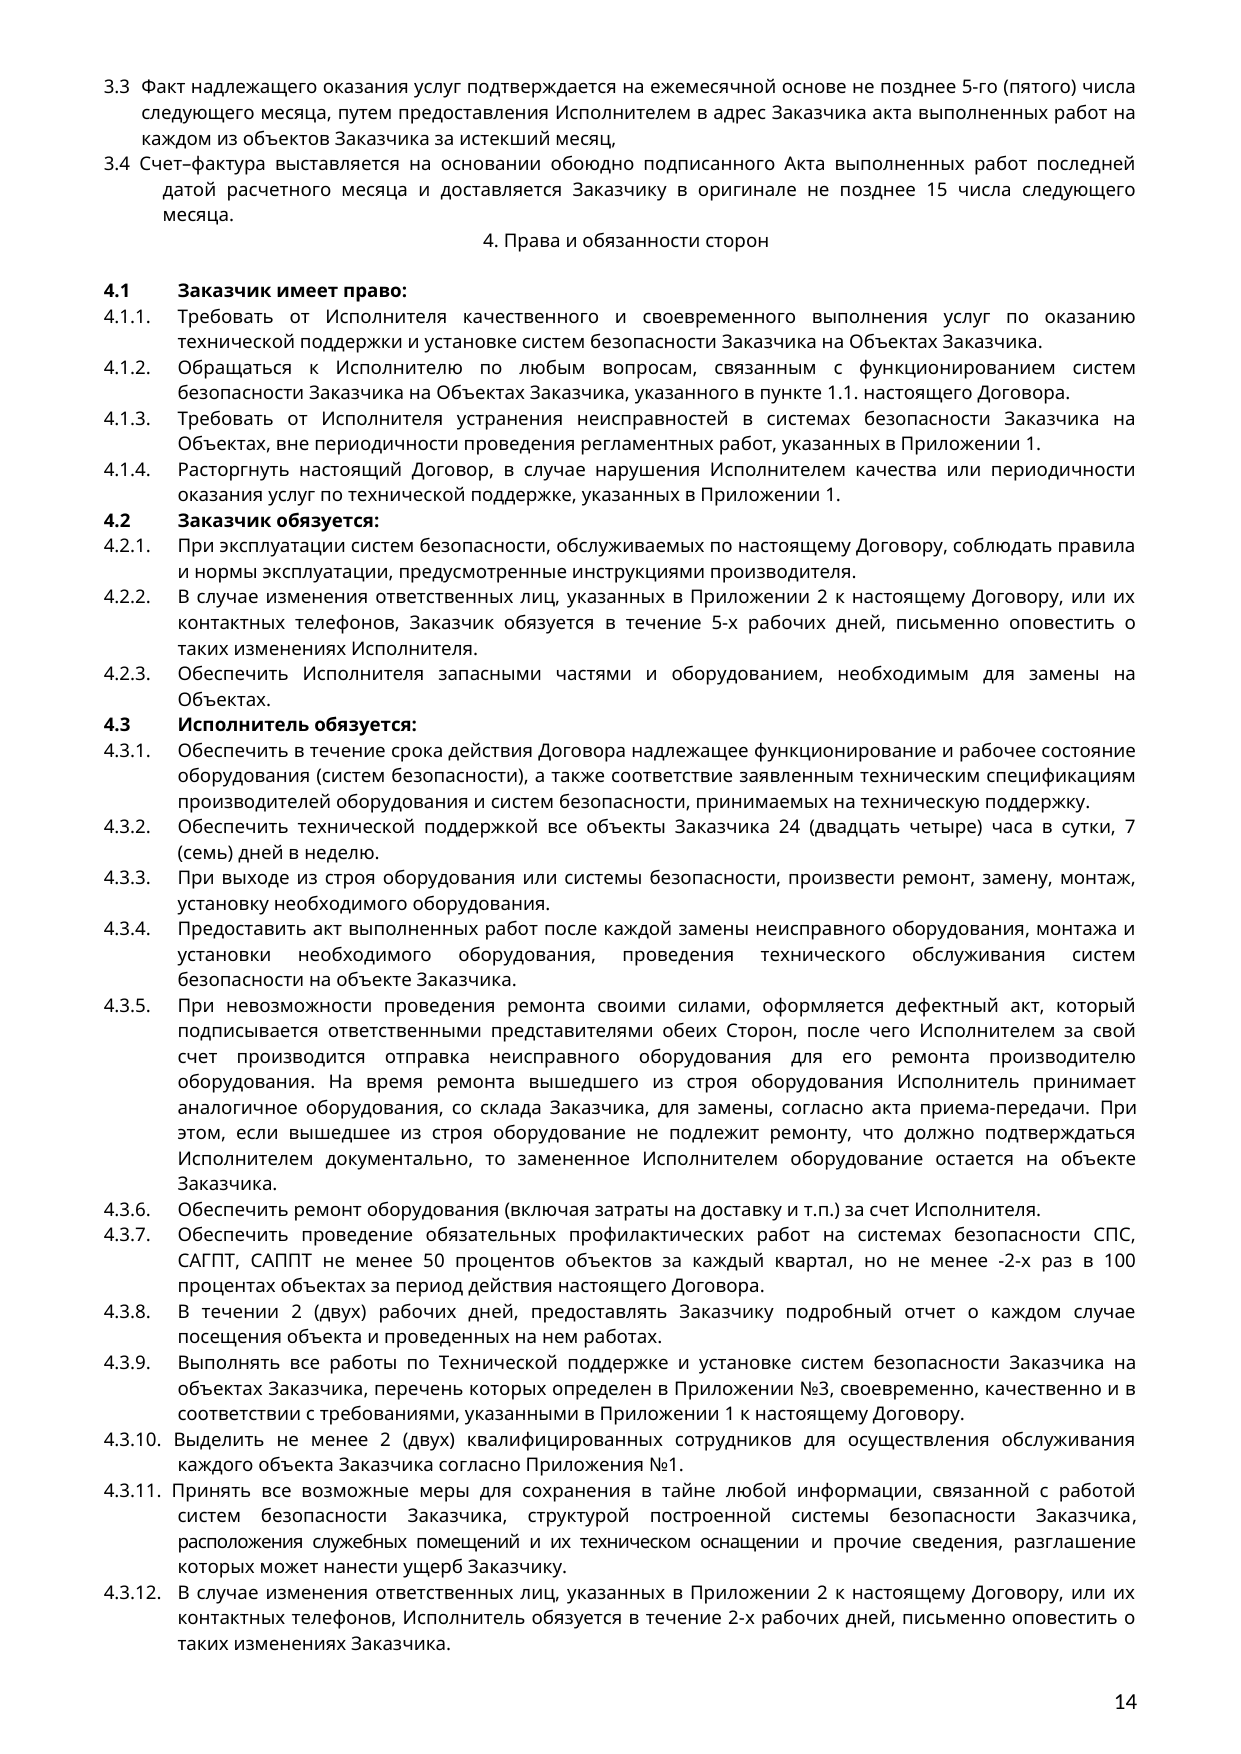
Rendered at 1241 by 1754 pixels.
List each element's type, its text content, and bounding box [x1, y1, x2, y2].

text 4.1.3. Требовать от Исполнителя устранения неисправностей в системах безопасности Заказчика на Объектах, вне периодичности проведения регламентных работ, указанных в Приложении 1. [103, 405, 1137, 456]
text 4.2.2. В случае изменения ответственных лиц, указанных в Приложении 2 к настоящему Договору, или их контактных телефонов, Заказчик обязуется в течение 5-х рабочих дней, письменно оповестить о таких изменениях Исполнителя. [103, 584, 1137, 660]
text 4.1.2. Обращаться к Исполнителю по любым вопросам, связанным с функционированием систем безопасности Заказчика на Объектах Заказчика, указанного в пункте 1.1. настоящего Договора. [103, 354, 1137, 405]
text 4.3.6. Обеспечить ремонт оборудования (включая затраты на доставку и т.п.) за счет Исполнителя. [103, 1196, 1137, 1222]
list Заказчик имеет право: [103, 277, 1137, 303]
text 4.3.5. При невозможности проведения ремонта своими силами, оформляется дефектный акт, который подписывается ответственными представителями обеих Сторон, после чего Исполнителем за свой счет производится отправка неисправного оборудования для его ремонта производителю оборудования. На время ремонта вышедшего из строя оборудования Исполнитель принимает аналогичное оборудования, со склада Заказчика, для замены, согласно акта приема-передачи. При этом, если вышедшее из строя оборудование не подлежит ремонту, что должно подтверждаться Исполнителем документально, то замененное Исполнителем оборудование остается на объекте Заказчика. [103, 992, 1137, 1196]
text 4.3.7. Обеспечить проведение обязательных профилактических работ на системах безопасности СПС, САГПТ, САППТ не менее 50 процентов объектов за каждый квартал, но не менее -2-х раз в 100 процентах объектах за период действия настоящего Договора. [103, 1222, 1137, 1298]
text 4.3.11. Принять все возможные меры для сохранения в тайне любой информации, связанной с работой систем безопасности Заказчика, структурой построенной системы безопасности Заказчика, расположения служебных помещений и их техническом оснащении и прочие сведения, разглашение которых может нанести ущерб Заказчику. [103, 1477, 1137, 1579]
text 4.2.1. При эксплуатации систем безопасности, обслуживаемых по настоящему Договору, соблюдать правила и нормы эксплуатации, предусмотренные инструкциями производителя. [103, 533, 1137, 584]
text 4.2.3. Обеспечить Исполнителя запасными частями и оборудованием, необходимым для замены на Объектах. [103, 660, 1137, 711]
text 4.3.1. Обеспечить в течение срока действия Договора надлежащее функционирование и рабочее состояние оборудования (систем безопасности), а также соответствие заявленным техническим спецификациям производителей оборудования и систем безопасности, принимаемых на техническую поддержку. [103, 737, 1137, 813]
list Заказчик обязуется: [103, 507, 1137, 533]
text 3.4 Счет–фактура выставляется на основании обоюдно подписанного Акта выполненных работ последней датой расчетного месяца и доставляется Заказчику в оригинале не позднее 15 числа следующего месяца. [103, 150, 1137, 227]
text 4.1.4. Расторгнуть настоящий Договор, в случае нарушения Исполнителем качества или периодичности оказания услуг по технической поддержке, указанных в Приложении 1. [103, 456, 1137, 507]
text 4.1.1. Требовать от Исполнителя качественного и своевременного выполнения услуг по оказанию технической поддержки и установке систем безопасности Заказчика на Объектах Заказчика. [103, 303, 1137, 354]
text 4.3.3. При выходе из строя оборудования или системы безопасности, произвести ремонт, замену, монтаж, установку необходимого оборудования. [103, 864, 1137, 916]
text 4.3.10. Выделить не менее 2 (двух) квалифицированных сотрудников для осуществления обслуживания каждого объекта Заказчика согласно Приложения №1. [103, 1426, 1137, 1477]
text 4.3.8. В течении 2 (двух) рабочих дней, предоставлять Заказчику подробный отчет о каждом случае посещения объекта и проведенных на нем работах. [103, 1298, 1137, 1349]
text 4.3.9. Выполнять все работы по Технической поддержке и установке систем безопасности Заказчика на объектах Заказчика, перечень которых определен в Приложении №3, своевременно, качественно и в соответствии с требованиями, указанными в Приложении 1 к настоящему Договору. [103, 1349, 1137, 1426]
list Факт надлежащего оказания услуг подтверждается на ежемесячной основе не позднее 5-го (пятого) числа следующего месяца, путем предоставления Исполнителем в адрес Заказчика акта выполненных работ на каждом из объектов Заказчика за истекший месяц, [103, 74, 1137, 150]
list Исполнитель обязуется: [103, 711, 1137, 737]
text 4.3.2. Обеспечить технической поддержкой все объекты Заказчика 24 (двадцать четыре) часа в сутки, 7 (семь) дней в неделю. [103, 813, 1137, 864]
subtitle 4. Права и обязанности сторон [115, 227, 1137, 252]
text 4.3.4. Предоставить акт выполненных работ после каждой замены неисправного оборудования, монтажа и установки необходимого оборудования, проведения технического обслуживания систем безопасности на объекте Заказчика. [103, 916, 1137, 992]
text 4.3.12. В случае изменения ответственных лиц, указанных в Приложении 2 к настоящему Договору, или их контактных телефонов, Исполнитель обязуется в течение 2-х рабочих дней, письменно оповестить о таких изменениях Заказчика. [103, 1579, 1137, 1656]
